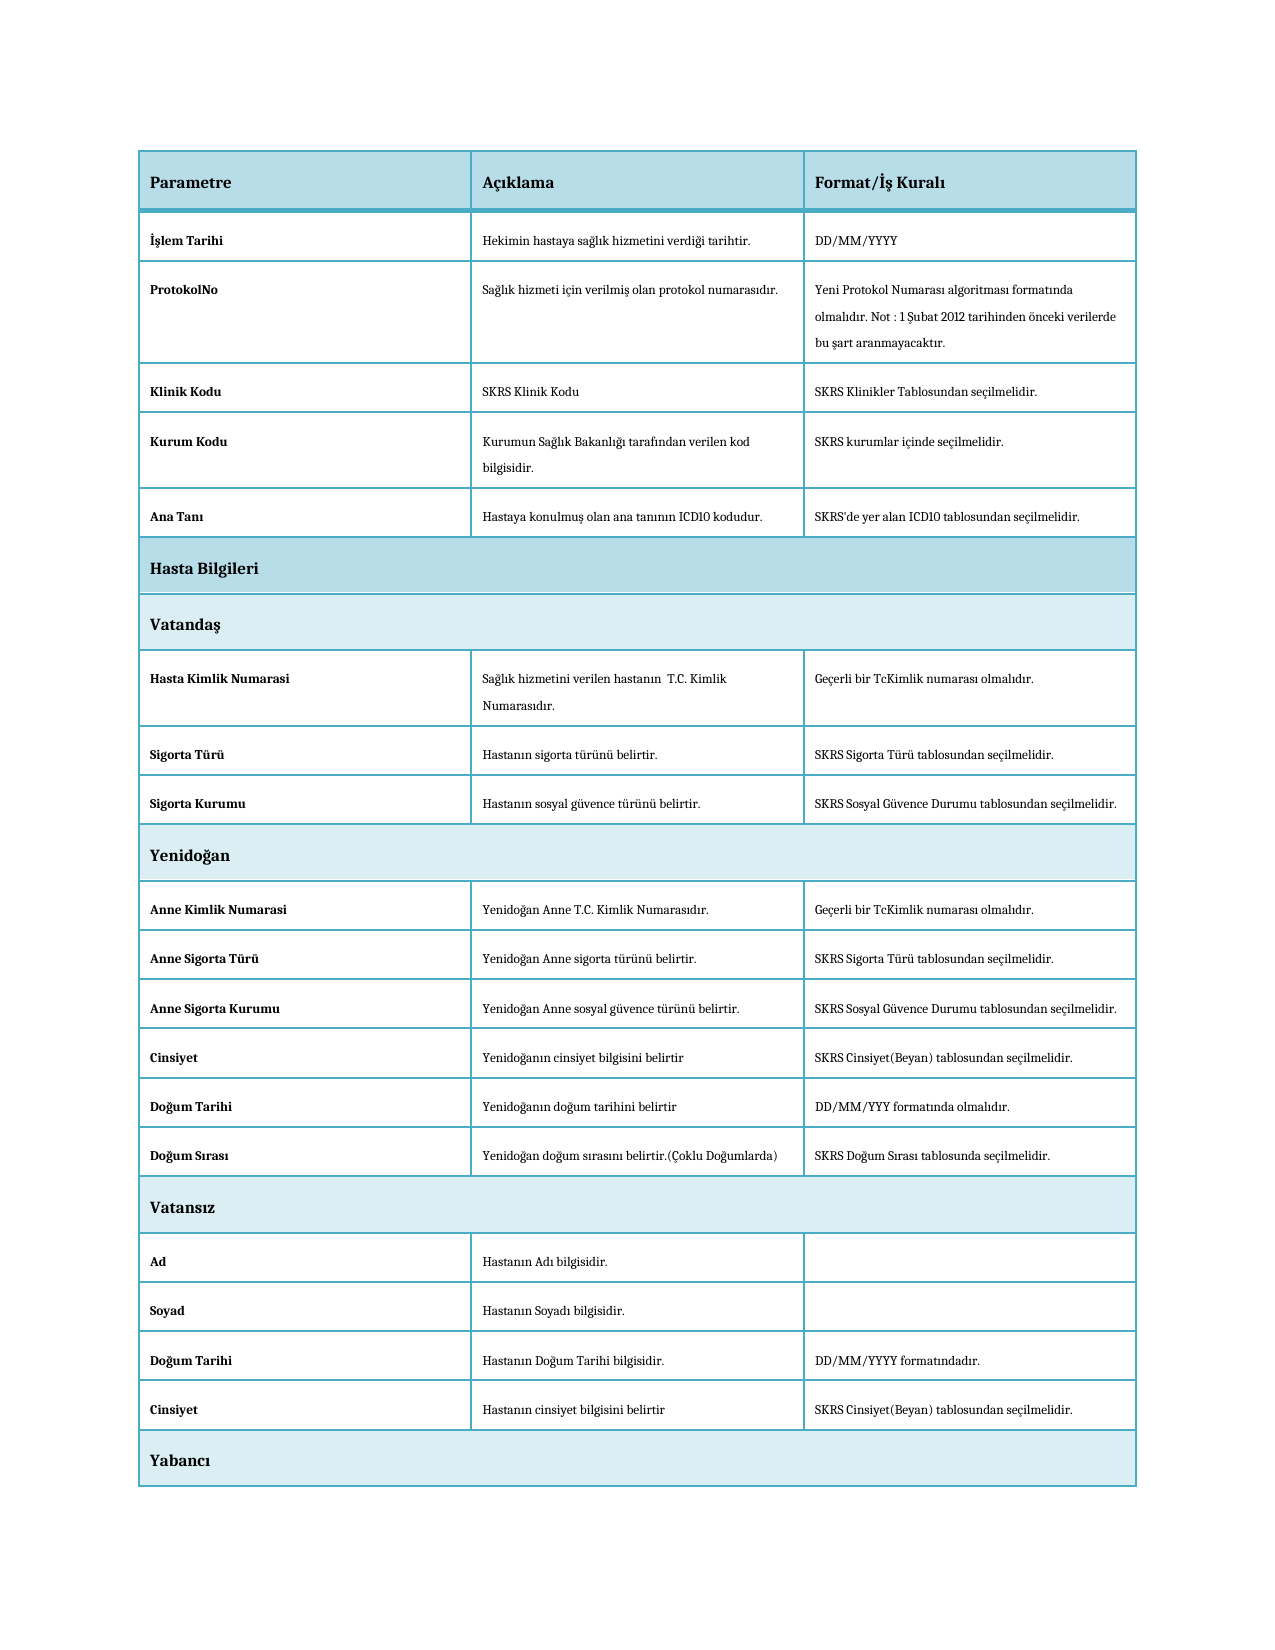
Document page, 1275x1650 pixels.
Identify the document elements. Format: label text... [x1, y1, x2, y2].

table_cell Cinsiyet [140, 1381, 470, 1429]
table_cell Yenidoğanın doğum tarihini belirtir [472, 1079, 803, 1126]
table_cell Hastanın Soyadı bilgisidir. [472, 1283, 803, 1330]
table_cell İşlem Tarihi [140, 213, 470, 260]
table_cell Vatansız [140, 1177, 1135, 1232]
table_cell Hasta Bilgileri [140, 538, 1135, 592]
table_cell DD/MM/YYY formatında olmalıdır. [805, 1079, 1135, 1126]
table_cell Hastanın sigorta türünü belirtir. [472, 727, 803, 774]
table_cell SKRS Klinik Kodu [472, 364, 803, 411]
table_cell SKRS Doğum Sırası tablosunda seçilmelidir. [805, 1128, 1135, 1175]
table_cell Sigorta Kurumu [140, 776, 470, 823]
table_cell SKRS kurumlar içinde seçilmelidir. [805, 413, 1135, 487]
table_cell Sigorta Türü [140, 727, 470, 774]
table_cell Yenidoğan Anne sigorta türünü belirtir. [472, 931, 803, 978]
table_cell Klinik Kodu [140, 364, 470, 411]
table_cell SKRS'de yer alan ICD10 tablosundan seçilmelidir. [805, 489, 1135, 536]
table_cell Hastanın cinsiyet bilgisini belirtir [472, 1381, 803, 1429]
table_cell Sağlık hizmeti için verilmiş olan protokol numarasıdır. [472, 262, 803, 362]
table_cell Soyad [140, 1283, 470, 1330]
table_cell Doğum Sırası [140, 1128, 470, 1175]
table_cell Kurum Kodu [140, 413, 470, 487]
table_header Format/İş Kuralı [805, 152, 1135, 208]
table_cell SKRS Cinsiyet(Beyan) tablosundan seçilmelidir. [805, 1029, 1135, 1077]
table_cell ProtokolNo [140, 262, 470, 362]
table_cell [805, 1283, 1135, 1330]
table_cell Yeni Protokol Numarası algoritması formatında olmalıdır. Not : 1 Şubat 2012 tarihinden önceki verilerde bu şart aranmayacaktır. [805, 262, 1135, 362]
table_cell Ana Tanı [140, 489, 470, 536]
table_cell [805, 1381, 1135, 1429]
table_cell Kurumun Sağlık Bakanlığı tarafından verilen kod bilgisidir. [472, 413, 803, 487]
table_cell Hastaya konulmuş olan ana tanının ICD10 kodudur. [472, 489, 803, 536]
table_cell Sağlık hizmetini verilen hastanın T.C. Kimlik Numarasıdır. [472, 651, 803, 724]
table_cell SKRS Klinikler Tablosundan seçilmelidir. [805, 364, 1135, 411]
table_cell Yenidoğan doğum sırasını belirtir.(Çoklu Doğumlarda) [472, 1128, 803, 1175]
table_cell Anne Kimlik Numarasi [140, 882, 470, 929]
table_cell DD/MM/YYYY formatındadır. [805, 1332, 1135, 1379]
table_header Parametre [140, 152, 470, 208]
table_cell Geçerli bir TcKimlik numarası olmalıdır. [805, 651, 1135, 724]
table_cell Hastanın Doğum Tarihi bilgisidir. [472, 1332, 803, 1379]
table_cell Yenidoğan [140, 825, 1135, 879]
table_cell Hastanın sosyal güvence türünü belirtir. [472, 776, 803, 823]
table_cell Anne Sigorta Kurumu [140, 980, 470, 1027]
table_cell Doğum Tarihi [140, 1079, 470, 1126]
table_cell SKRS Sigorta Türü tablosundan seçilmelidir. [805, 727, 1135, 774]
table_cell Geçerli bir TcKimlik numarası olmalıdır. [805, 882, 1135, 929]
table_cell Doğum Tarihi [140, 1332, 470, 1379]
table_cell Yenidoğan Anne sosyal güvence türünü belirtir. [472, 980, 803, 1027]
table_cell Ad [140, 1234, 470, 1281]
table_cell SKRS Sosyal Güvence Durumu tablosundan seçilmelidir. [805, 776, 1135, 823]
table_header Açıklama [472, 152, 803, 208]
table_cell Cinsiyet [140, 1029, 470, 1077]
table_cell SKRS Sosyal Güvence Durumu tablosundan seçilmelidir. [805, 980, 1135, 1027]
table_cell SKRS Sigorta Türü tablosundan seçilmelidir. [805, 931, 1135, 978]
table_cell Yenidoğan Anne T.C. Kimlik Numarasıdır. [472, 882, 803, 929]
table_cell Vatandaş [140, 595, 1135, 649]
table_cell Yenidoğanın cinsiyet bilgisini belirtir [472, 1029, 803, 1077]
table_cell DD/MM/YYYY [805, 213, 1135, 260]
table_cell [805, 1234, 1135, 1281]
table_cell Yabancı [140, 1431, 1135, 1485]
table_cell Hekimin hastaya sağlık hizmetini verdiği tarihtir. [472, 213, 803, 260]
table_cell Hasta Kimlik Numarasi [140, 651, 470, 724]
table_cell Anne Sigorta Türü [140, 931, 470, 978]
table_cell Hastanın Adı bilgisidir. [472, 1234, 803, 1281]
